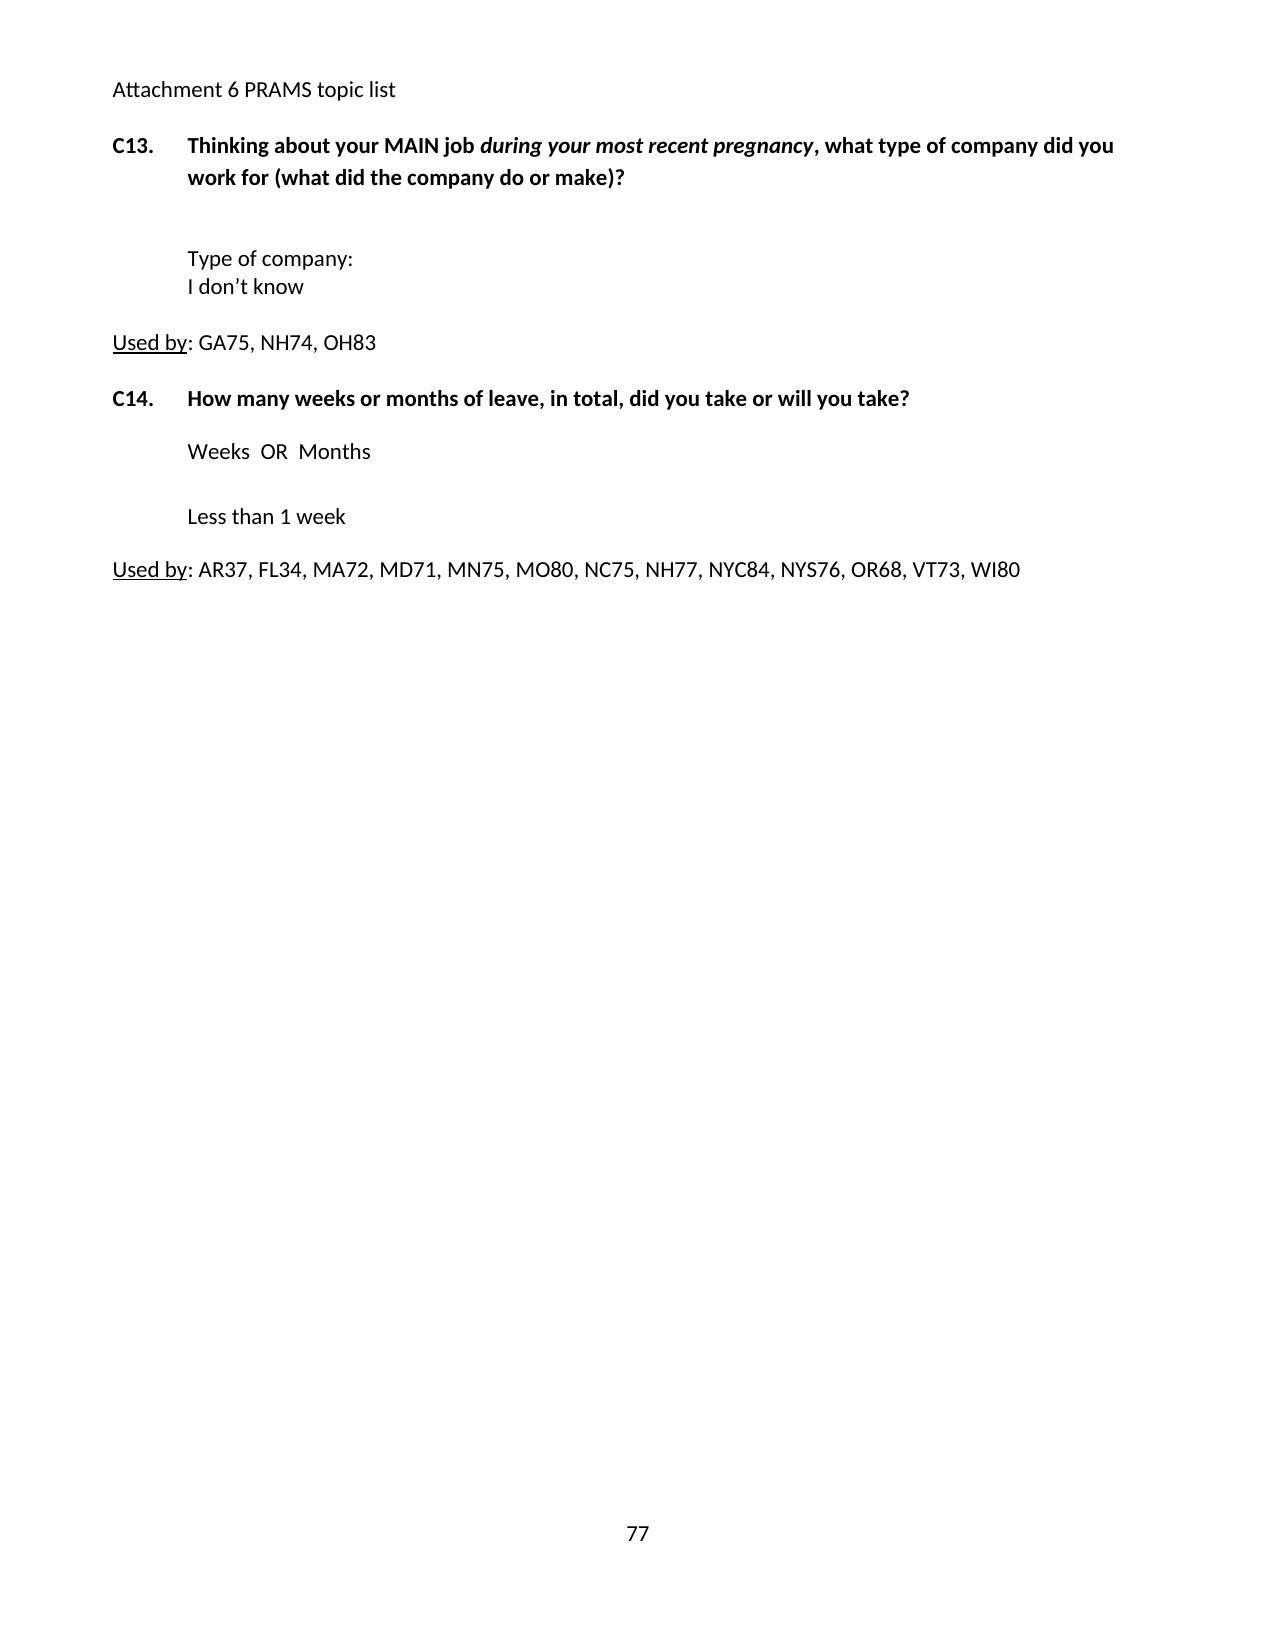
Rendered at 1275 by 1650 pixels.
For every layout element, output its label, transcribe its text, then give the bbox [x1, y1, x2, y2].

text Weeks OR Months [187, 437, 1162, 465]
text Used by: AR37, FL34, MA72, MD71, MN75, MO80, NC75, NH77, NYC84, NYS76, OR68, VT73, WI80 [112, 555, 1162, 583]
list Type of company: [150, 244, 1162, 272]
text Used by: GA75, NH74, OH83 [112, 328, 1162, 356]
text C13. Thinking about your MAIN job during your most recent pregnancy, what type of company did you work for (what did the company do or make)? [112, 131, 1162, 191]
text C14. How many weeks or months of leave, in total, did you take or will you take? [112, 384, 1162, 412]
list I don’t know [150, 272, 1162, 300]
text Less than 1 week [187, 502, 1162, 530]
